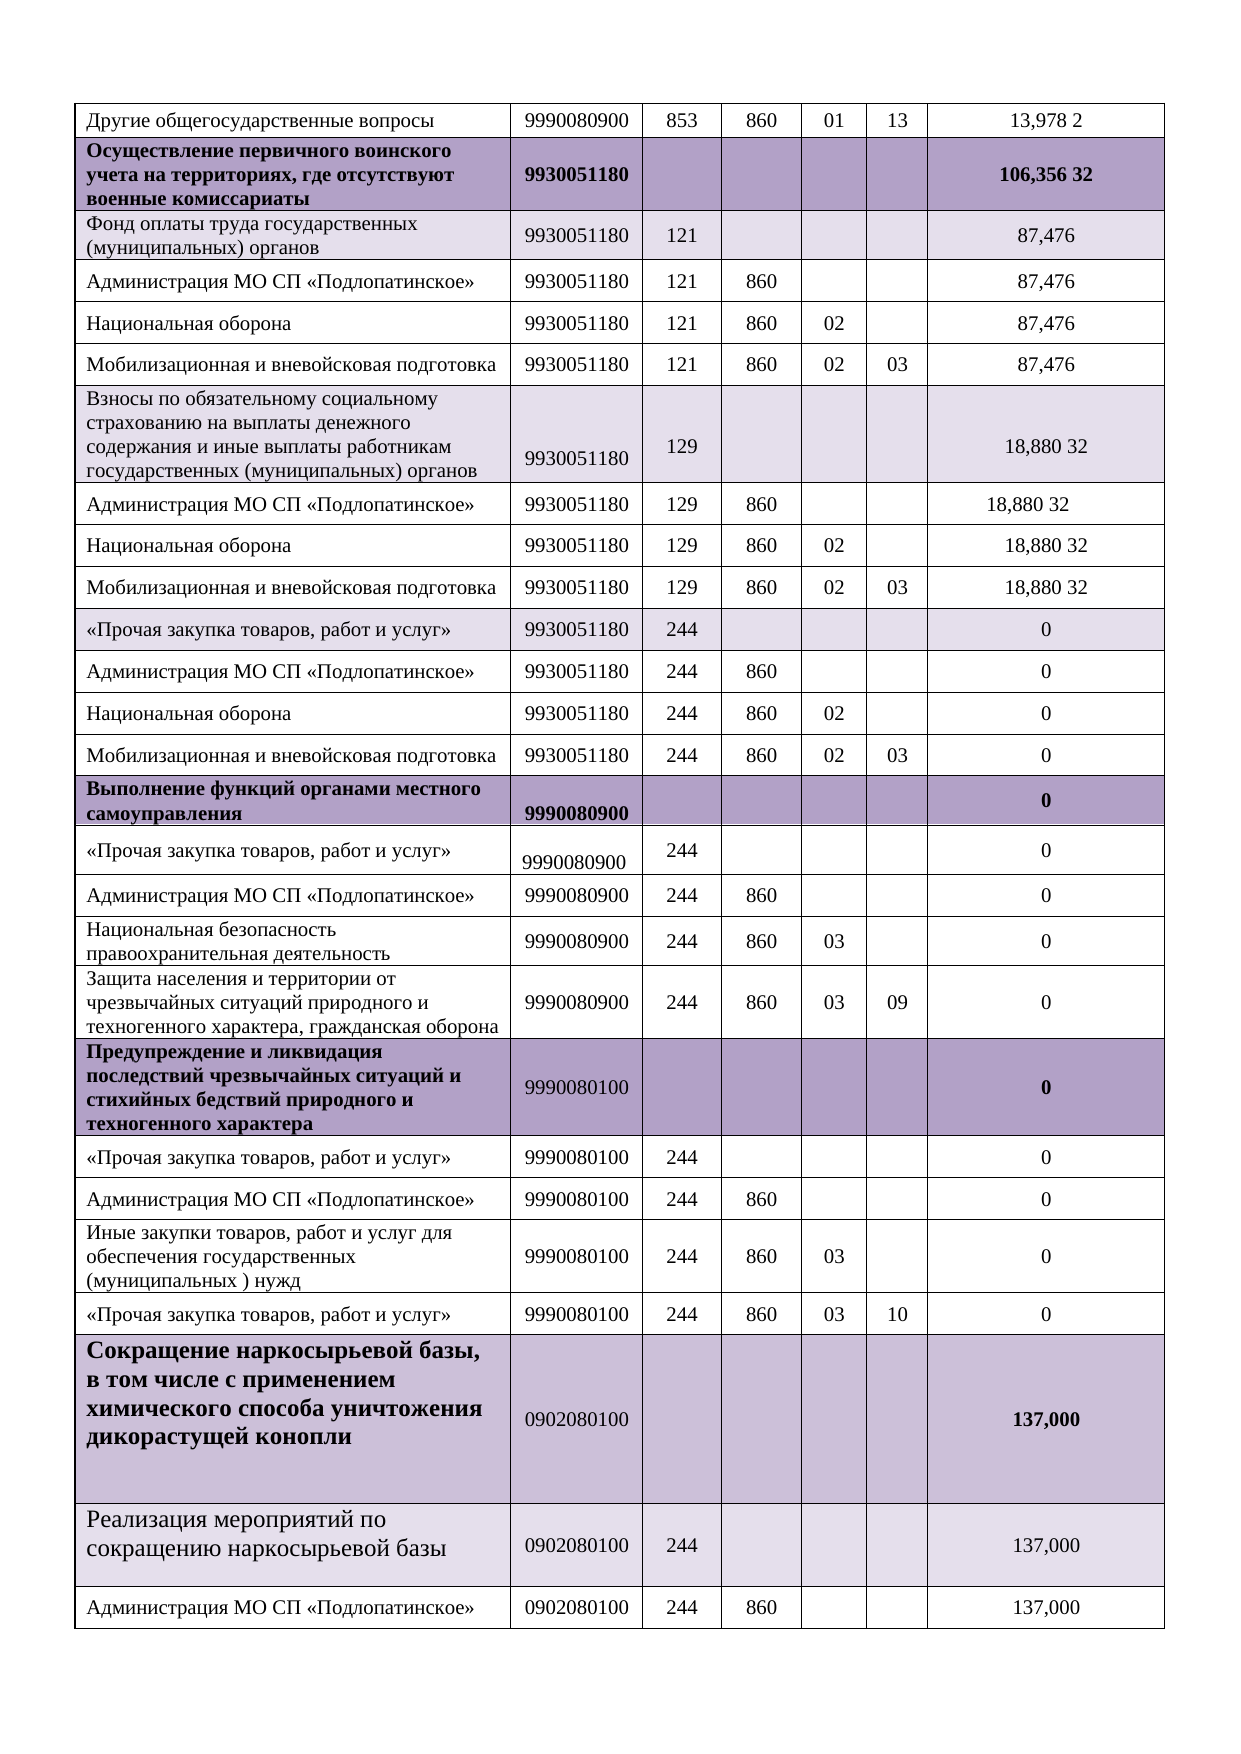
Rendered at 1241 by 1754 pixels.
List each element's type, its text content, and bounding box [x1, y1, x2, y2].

table_cell 860 [722, 735, 801, 775]
table_cell 03 [802, 1293, 866, 1334]
table_cell [643, 138, 721, 210]
table_cell 860 [722, 104, 801, 137]
table_cell 87,476 [928, 260, 1164, 301]
table_cell 860 [722, 693, 801, 733]
table_cell [722, 826, 801, 874]
table_cell Мобилизационная и вневойсковая подготовка [76, 344, 510, 385]
table_cell 860 [722, 525, 801, 566]
table_cell 244 [643, 1136, 721, 1177]
table_cell Другие общегосударственные вопросы [76, 104, 510, 137]
table_cell 853 [643, 104, 721, 137]
table_cell 09 [867, 966, 927, 1038]
table_cell [722, 1136, 801, 1177]
table_cell 0 [928, 917, 1164, 965]
table_cell 9930051180 [511, 651, 642, 692]
table_cell 860 [722, 651, 801, 692]
table_cell [867, 651, 927, 692]
table_cell [867, 525, 927, 566]
table_cell 244 [643, 917, 721, 965]
table_cell [802, 1039, 866, 1135]
table_cell «Прочая закупка товаров, работ и услуг» [76, 1136, 510, 1177]
table_cell [802, 211, 866, 259]
table_cell [802, 609, 866, 650]
table_cell 129 [643, 386, 721, 482]
table_cell 860 [722, 567, 801, 608]
table_cell [802, 1335, 866, 1503]
table_cell Мобилизационная и вневойсковая подготовка [76, 735, 510, 775]
table_cell [643, 776, 721, 824]
table_cell 03 [802, 1220, 866, 1292]
table_cell [802, 138, 866, 210]
table_cell 02 [802, 567, 866, 608]
table_cell 129 [643, 567, 721, 608]
table_cell 0902080100 [511, 1587, 642, 1627]
table_cell 0 [928, 1178, 1164, 1219]
table_cell 0 [928, 651, 1164, 692]
table_cell 244 [643, 1220, 721, 1292]
table_cell [867, 1504, 927, 1586]
table_cell 860 [722, 1220, 801, 1292]
table_cell [643, 1335, 721, 1503]
table_cell 9990080100 [511, 1178, 642, 1219]
table_cell 137,000 [928, 1335, 1164, 1503]
table_cell 0902080100 [511, 1504, 642, 1586]
table_cell Защита населения и территории от чрезвычайных ситуаций природного и техногенного характера, гражданская оборона [76, 966, 510, 1038]
table_cell 129 [643, 525, 721, 566]
table_cell Иные закупки товаров, работ и услуг для обеспечения государственных (муниципальных ) нужд [76, 1220, 510, 1292]
table_cell 9930051180 [511, 344, 642, 385]
table_cell Национальная безопасность правоохранительная деятельность [76, 917, 510, 965]
table_cell 860 [722, 302, 801, 343]
table_cell 9990080900 [511, 776, 642, 824]
table_cell Администрация МО СП «Подлопатинское» [76, 1587, 510, 1627]
table_cell [722, 1504, 801, 1586]
table_cell 0 [928, 609, 1164, 650]
table_cell [802, 1587, 866, 1627]
table_cell 9990080100 [511, 1220, 642, 1292]
table_cell 9990080900 [511, 917, 642, 965]
table_cell Предупреждение и ликвидация последствий чрезвычайных ситуаций и стихийных бедствий природного и техногенного характера [76, 1039, 510, 1135]
table_cell Реализация мероприятий по сокращению наркосырьевой базы [76, 1504, 510, 1586]
table_cell 87,476 [928, 211, 1164, 259]
table_cell Мобилизационная и вневойсковая подготовка [76, 567, 510, 608]
table_cell [802, 651, 866, 692]
table_cell [802, 1504, 866, 1586]
table_cell [802, 826, 866, 874]
table_cell 02 [802, 693, 866, 733]
table_cell [722, 776, 801, 824]
table_cell 0 [928, 1136, 1164, 1177]
table_cell 18,880 32 [928, 483, 1164, 524]
table_cell 244 [643, 966, 721, 1038]
table_cell [867, 1178, 927, 1219]
table_cell 106,356 32 [928, 138, 1164, 210]
table_cell [867, 1220, 927, 1292]
table_cell [867, 260, 927, 301]
table_cell Фонд оплаты труда государственных (муниципальных) органов [76, 211, 510, 259]
table_cell 9990080900 [511, 826, 642, 874]
table_cell Национальная оборона [76, 525, 510, 566]
table_cell 244 [643, 1293, 721, 1334]
table_cell [802, 1136, 866, 1177]
table_cell 0902080100 [511, 1335, 642, 1503]
table_cell 0 [928, 875, 1164, 916]
table_cell 0 [928, 693, 1164, 733]
table_cell 860 [722, 1587, 801, 1627]
table_cell 244 [643, 1587, 721, 1627]
table_cell 9930051180 [511, 260, 642, 301]
table_cell 02 [802, 735, 866, 775]
table_cell 87,476 [928, 302, 1164, 343]
table_cell 18,880 32 [928, 567, 1164, 608]
table_cell [722, 609, 801, 650]
table_cell 0 [928, 1039, 1164, 1135]
table_cell [867, 386, 927, 482]
table_cell 9990080900 [511, 104, 642, 137]
table_cell 860 [722, 966, 801, 1038]
table_cell [802, 875, 866, 916]
table_cell 03 [867, 344, 927, 385]
table_cell 9990080100 [511, 1039, 642, 1135]
table_cell [722, 211, 801, 259]
table_cell 0 [928, 735, 1164, 775]
table_cell 860 [722, 1293, 801, 1334]
table_cell 860 [722, 1178, 801, 1219]
table_cell 18,880 32 [928, 525, 1164, 566]
table_cell 9930051180 [511, 735, 642, 775]
table_cell «Прочая закупка товаров, работ и услуг» [76, 826, 510, 874]
table_cell [867, 483, 927, 524]
table_cell 129 [643, 483, 721, 524]
table_cell Национальная оборона [76, 302, 510, 343]
table_cell «Прочая закупка товаров, работ и услуг» [76, 1293, 510, 1334]
table_cell 137,000 [928, 1587, 1164, 1627]
table_cell 244 [643, 826, 721, 874]
table_cell [867, 826, 927, 874]
table_cell Администрация МО СП «Подлопатинское» [76, 651, 510, 692]
table_cell 860 [722, 344, 801, 385]
table_cell Осуществление первичного воинского учета на территориях, где отсутствуют военные комиссариаты [76, 138, 510, 210]
table_cell 0 [928, 1220, 1164, 1292]
table_cell 860 [722, 260, 801, 301]
table_cell Администрация МО СП «Подлопатинское» [76, 1178, 510, 1219]
table_cell 18,880 32 [928, 386, 1164, 482]
table_cell [867, 875, 927, 916]
table_cell 9990080100 [511, 1136, 642, 1177]
table_cell 87,476 [928, 344, 1164, 385]
table_cell 9990080900 [511, 875, 642, 916]
table_cell 01 [802, 104, 866, 137]
table_cell [802, 776, 866, 824]
table_cell 244 [643, 651, 721, 692]
table_cell 121 [643, 344, 721, 385]
table_cell [867, 1587, 927, 1627]
table_cell 9930051180 [511, 211, 642, 259]
table_cell [643, 1039, 721, 1135]
table_cell 03 [802, 966, 866, 1038]
table_cell 244 [643, 693, 721, 733]
table_cell [867, 1136, 927, 1177]
table_cell 9930051180 [511, 302, 642, 343]
table_cell 13 [867, 104, 927, 137]
table_cell [867, 1039, 927, 1135]
table_cell «Прочая закупка товаров, работ и услуг» [76, 609, 510, 650]
table_cell [867, 693, 927, 733]
table_cell 02 [802, 525, 866, 566]
table_cell Сокращение наркосырьевой базы, в том числе с применением химического способа уничтожения дикорастущей конопли [76, 1335, 510, 1503]
table_cell 121 [643, 211, 721, 259]
table_cell 244 [643, 735, 721, 775]
table_cell [867, 211, 927, 259]
table_cell [867, 1335, 927, 1503]
table_cell 9930051180 [511, 525, 642, 566]
table_cell [802, 386, 866, 482]
table_cell [722, 386, 801, 482]
table_cell 9990080100 [511, 1293, 642, 1334]
table_cell 9930051180 [511, 386, 642, 482]
table_cell 860 [722, 875, 801, 916]
table_cell 03 [802, 917, 866, 965]
table_cell Национальная оборона [76, 693, 510, 733]
table_cell [802, 483, 866, 524]
table_cell 03 [867, 735, 927, 775]
table_cell 121 [643, 302, 721, 343]
table_cell [802, 1178, 866, 1219]
table_cell 9930051180 [511, 138, 642, 210]
table_cell [722, 1335, 801, 1503]
table_cell Взносы по обязательному социальному страхованию на выплаты денежного содержания и иные выплаты работникам государственных (муниципальных) органов [76, 386, 510, 482]
table_cell 860 [722, 483, 801, 524]
table_cell 02 [802, 302, 866, 343]
table_cell 10 [867, 1293, 927, 1334]
table_cell 0 [928, 1293, 1164, 1334]
table_cell [802, 260, 866, 301]
table_cell Выполнение функций органами местного самоуправления [76, 776, 510, 824]
table_cell 9990080900 [511, 966, 642, 1038]
table_cell 0 [928, 966, 1164, 1038]
table_cell 0 [928, 826, 1164, 874]
table_cell [867, 917, 927, 965]
table_cell 244 [643, 609, 721, 650]
table_cell 860 [722, 917, 801, 965]
table_cell 9930051180 [511, 693, 642, 733]
table_cell 02 [802, 344, 866, 385]
table_cell 03 [867, 567, 927, 608]
table_cell 0 [928, 776, 1164, 824]
table_cell [722, 138, 801, 210]
table_cell 244 [643, 1178, 721, 1219]
table_cell Администрация МО СП «Подлопатинское» [76, 483, 510, 524]
table_cell [722, 1039, 801, 1135]
table_cell 9930051180 [511, 483, 642, 524]
table_cell 244 [643, 875, 721, 916]
table_cell 121 [643, 260, 721, 301]
table_cell [867, 138, 927, 210]
table_cell Администрация МО СП «Подлопатинское» [76, 260, 510, 301]
table_cell 137,000 [928, 1504, 1164, 1586]
table_cell [867, 609, 927, 650]
table_cell [867, 302, 927, 343]
table_cell Администрация МО СП «Подлопатинское» [76, 875, 510, 916]
table_cell 9930051180 [511, 609, 642, 650]
table_cell [867, 776, 927, 824]
table_cell 244 [643, 1504, 721, 1586]
table_cell 13,978 2 [928, 104, 1164, 137]
table_cell 9930051180 [511, 567, 642, 608]
